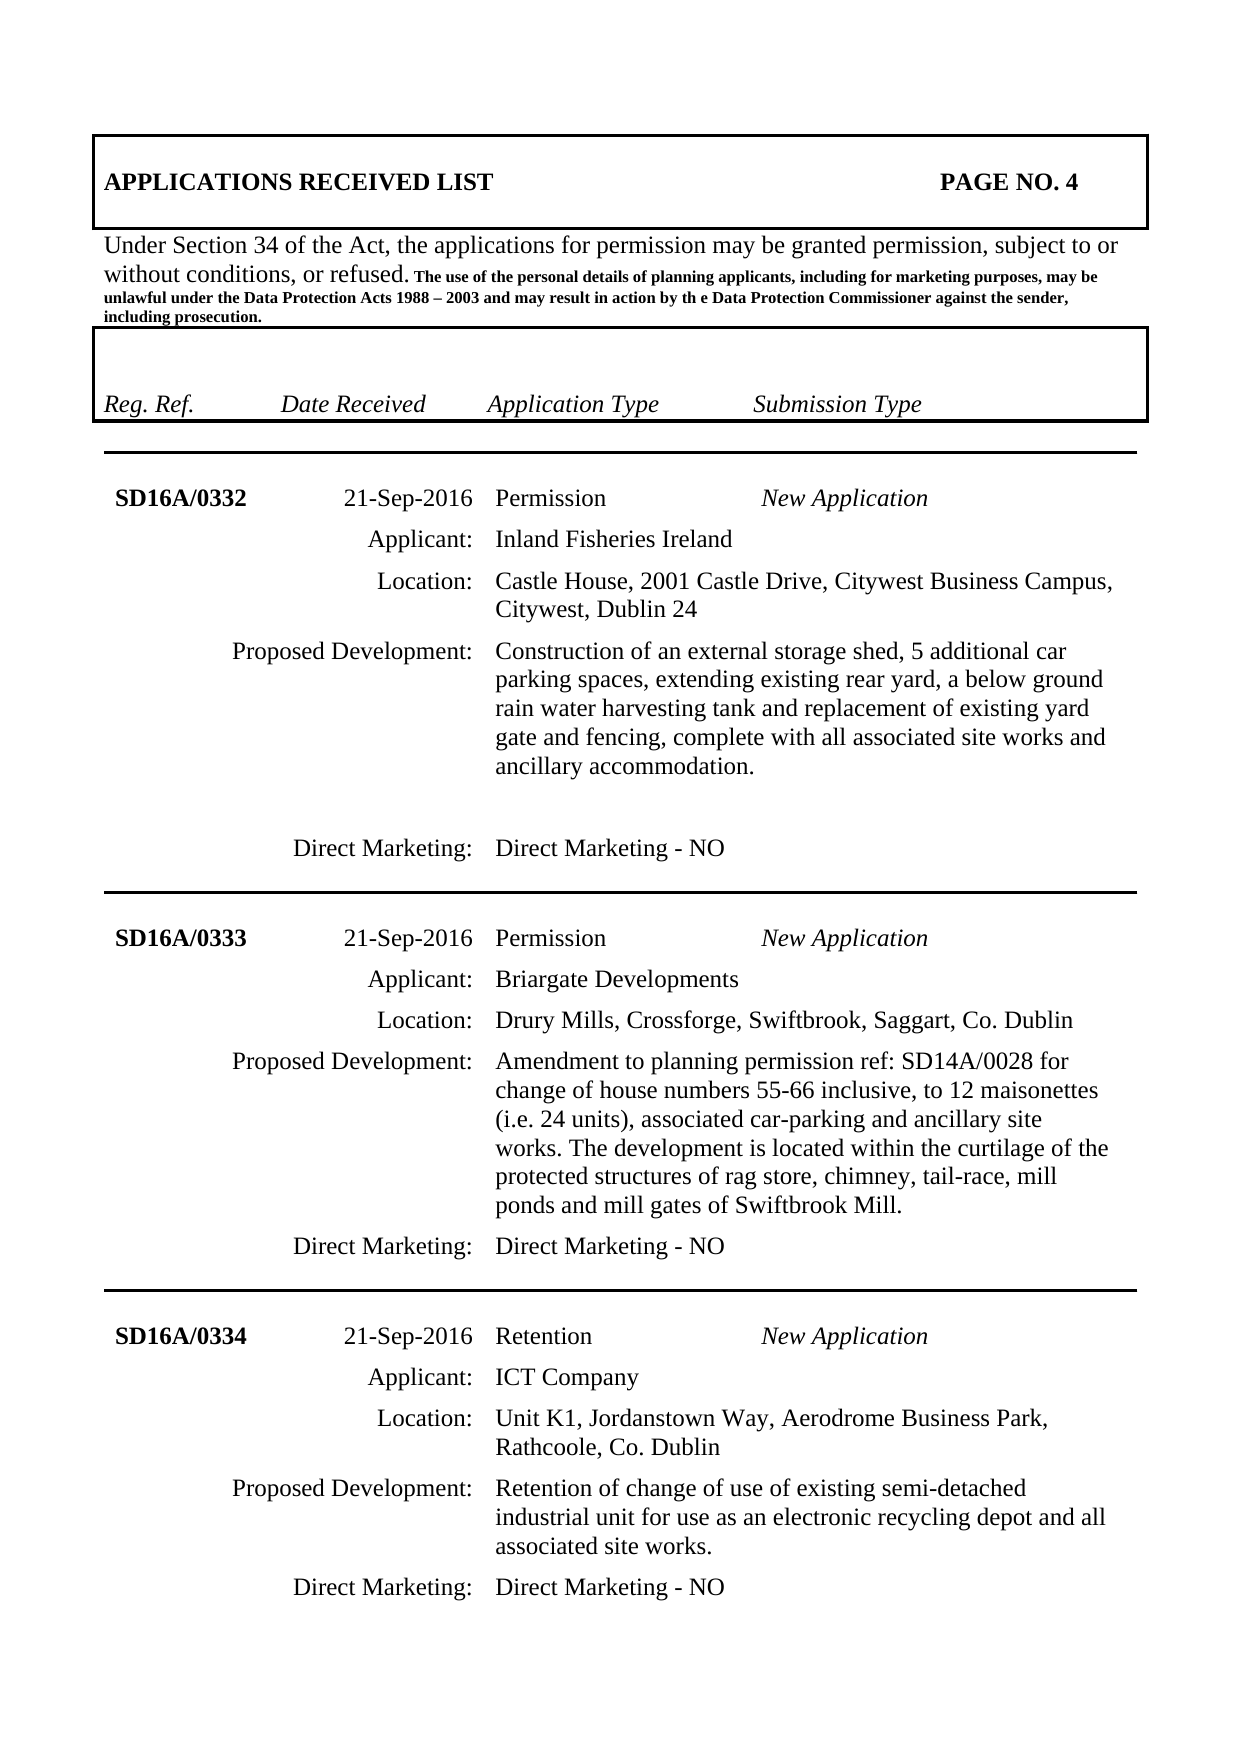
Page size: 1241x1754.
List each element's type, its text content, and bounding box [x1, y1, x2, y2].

table_cell Location: [104, 993, 484, 1034]
table_header SD16A/0333 [104, 923, 262, 951]
table_cell Castle House, 2001 Castle Drive, Citywest Business Campus, Citywest, Dublin 24 [484, 553, 1126, 623]
table_header 21-Sep-2016 [262, 1321, 484, 1349]
table_cell ICT Company [484, 1350, 1126, 1391]
table_cell Unit K1, Jordanstown Way, Aerodrome Business Park, Rathcoole, Co. Dublin [484, 1391, 1126, 1461]
table_header New Application [750, 923, 1126, 951]
table_cell Direct Marketing: [104, 1219, 484, 1260]
table_header SD16A/0334 [104, 1321, 262, 1349]
table_header 21-Sep-2016 [262, 483, 484, 512]
table_cell Direct Marketing - NO [484, 821, 1126, 862]
table_cell Briargate Developments [484, 951, 1126, 993]
table_cell Direct Marketing - NO [484, 1560, 1126, 1601]
table_cell Proposed Development: [104, 1461, 484, 1559]
table_header New Application [750, 483, 1126, 512]
table_cell Applicant: [104, 1350, 484, 1391]
table_cell Inland Fisheries Ireland [484, 512, 1126, 553]
table_cell Location: [104, 1391, 484, 1461]
table_cell Direct Marketing - NO [484, 1219, 1126, 1260]
table_cell Drury Mills, Crossforge, Swiftbrook, Saggart, Co. Dublin [484, 993, 1126, 1034]
table_cell Location: [104, 553, 484, 623]
table_cell Construction of an external storage shed, 5 additional car parking spaces, extending existing rear yard, a below ground rain water harvesting tank and replacement of existing yard gate and fencing, complete with all associated site works and ancillary accommodation. [484, 623, 1126, 821]
table_cell Proposed Development: [104, 623, 484, 821]
table_cell Applicant: [104, 512, 484, 553]
table_header Permission [484, 483, 750, 512]
table_cell Direct Marketing: [104, 821, 484, 862]
table_header New Application [750, 1321, 1126, 1349]
table_header SD16A/0332 [104, 483, 262, 512]
table_cell Amendment to planning permission ref: SD14A/0028 for change of house numbers 55-66 inclusive, to 12 maisonettes (i.e. 24 units), associated car-parking and ancillary site works. The development is located within the curtilage of the protected structures of rag store, chimney, tail-race, mill ponds and mill gates of Swiftbrook Mill. [484, 1034, 1126, 1219]
table_header 21-Sep-2016 [262, 923, 484, 951]
table_header Retention [484, 1321, 750, 1349]
table_cell Retention of change of use of existing semi-detached industrial unit for use as an electronic recycling depot and all associated site works. [484, 1461, 1126, 1559]
table_header Permission [484, 923, 750, 951]
table_cell Proposed Development: [104, 1034, 484, 1219]
table_cell Applicant: [104, 951, 484, 993]
table_cell Direct Marketing: [104, 1560, 484, 1601]
